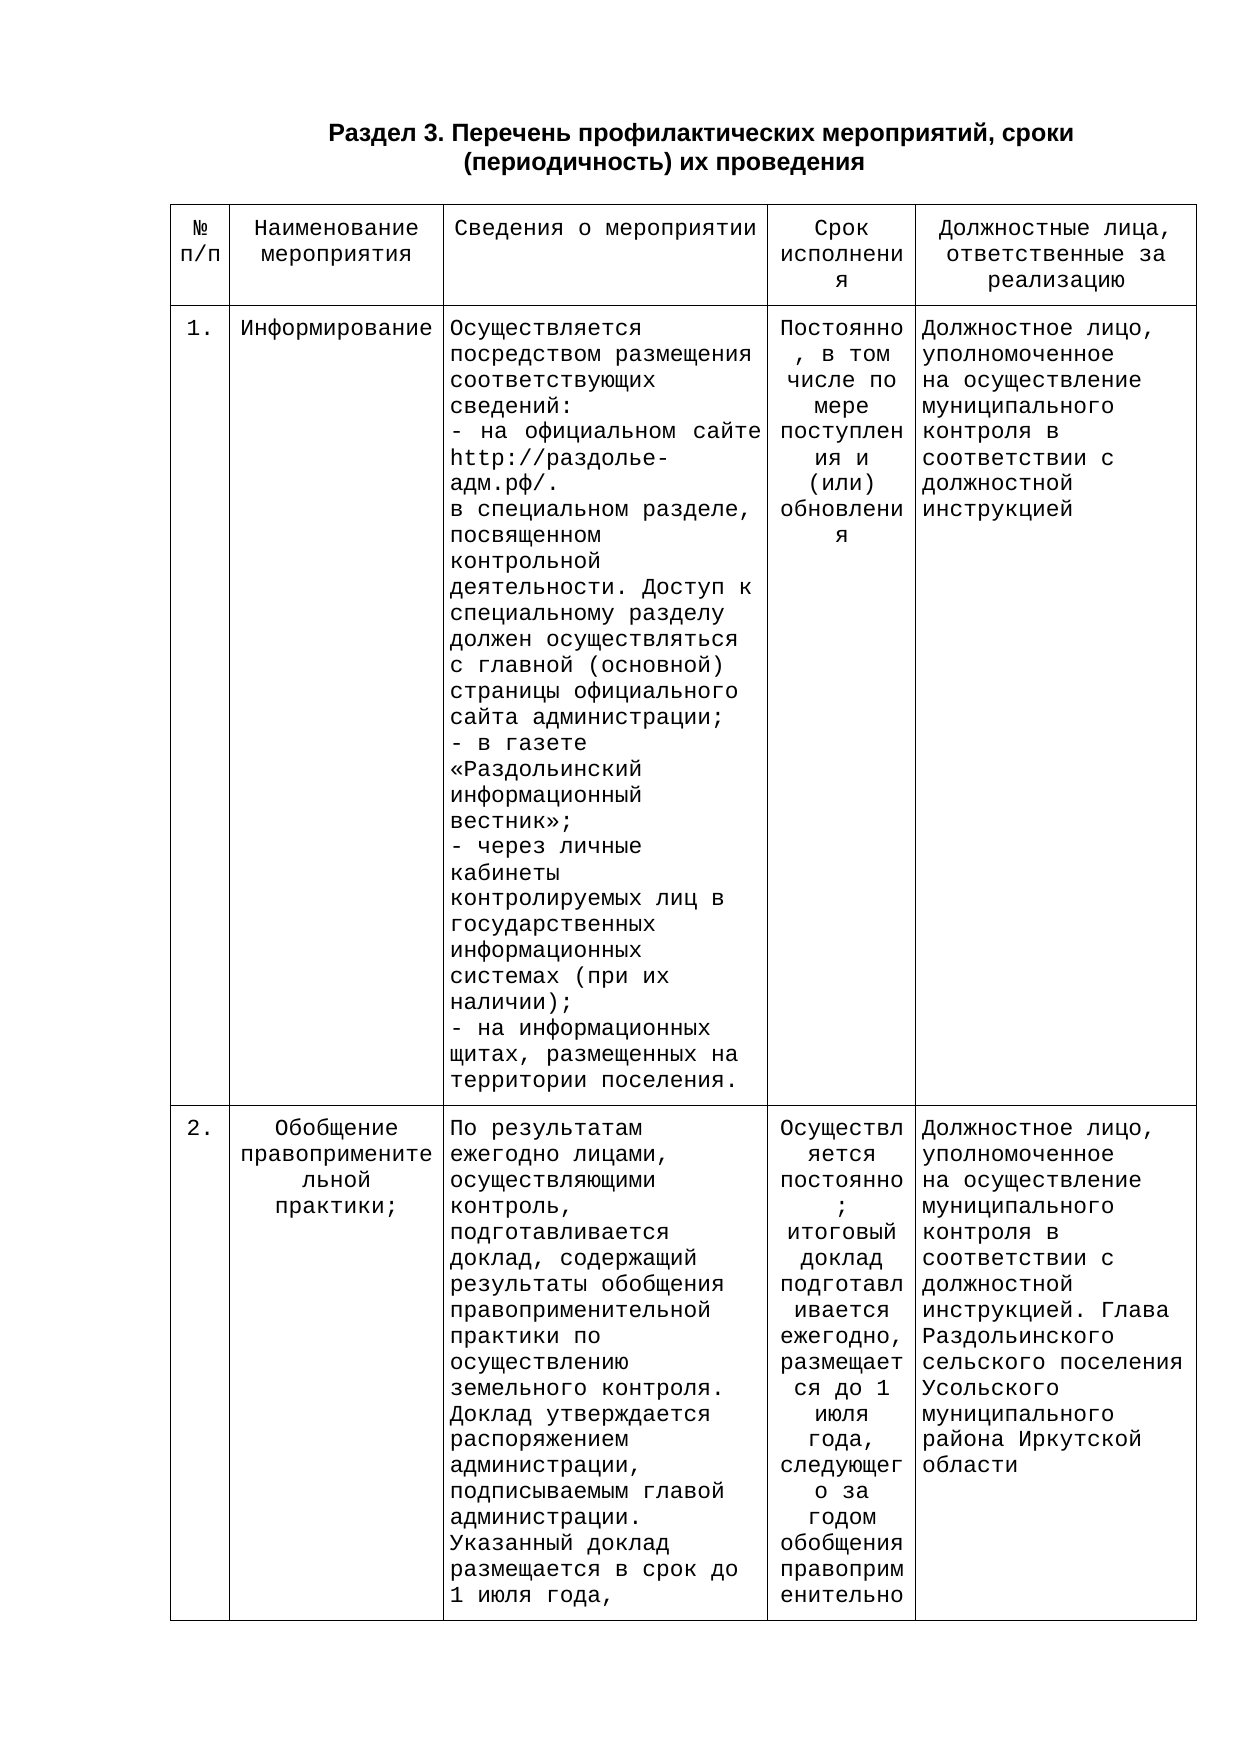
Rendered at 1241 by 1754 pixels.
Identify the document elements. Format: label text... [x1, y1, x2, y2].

table_cell 1. [171, 306, 229, 1105]
table_cell Осуществляется посредством размещения соответствующих сведений: - на официальном сайте http://раздолье-адм.рф/. в специальном разделе, посвященном контрольной деятельности. Доступ к специальному разделу должен осуществляться с главной (основной) страницы официального сайта администрации; - в газете «Раздольинский информационный вестник»; - через личные кабинеты контролируемых лиц в государственных информационных системах (при их наличии); - на информационных щитах, размещенных на территории поселения. [444, 306, 767, 1105]
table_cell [768, 1106, 915, 1620]
table_cell 2. [171, 1106, 229, 1620]
table_cell Информирование [230, 306, 443, 1105]
table_header № п/п [171, 205, 229, 304]
table_cell Постоянно, в том числе по мере поступления и (или) обновления [768, 306, 915, 1105]
table_header Должностные лица, ответственные за реализацию [916, 205, 1196, 304]
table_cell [230, 1106, 443, 1620]
table_cell Должностное лицо, уполномоченное на осуществление муниципального контроля в соответствии с должностной инструкцией [916, 306, 1196, 1105]
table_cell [444, 1106, 767, 1620]
text Раздел 3. Перечень профилактических мероприятий, сроки (периодичность) их проведения [177, 118, 1152, 176]
table_header Сведения о мероприятии [444, 205, 767, 304]
table_header Наименование мероприятия [230, 205, 443, 304]
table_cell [916, 1106, 1196, 1620]
table_header Срок исполнения [768, 205, 915, 304]
